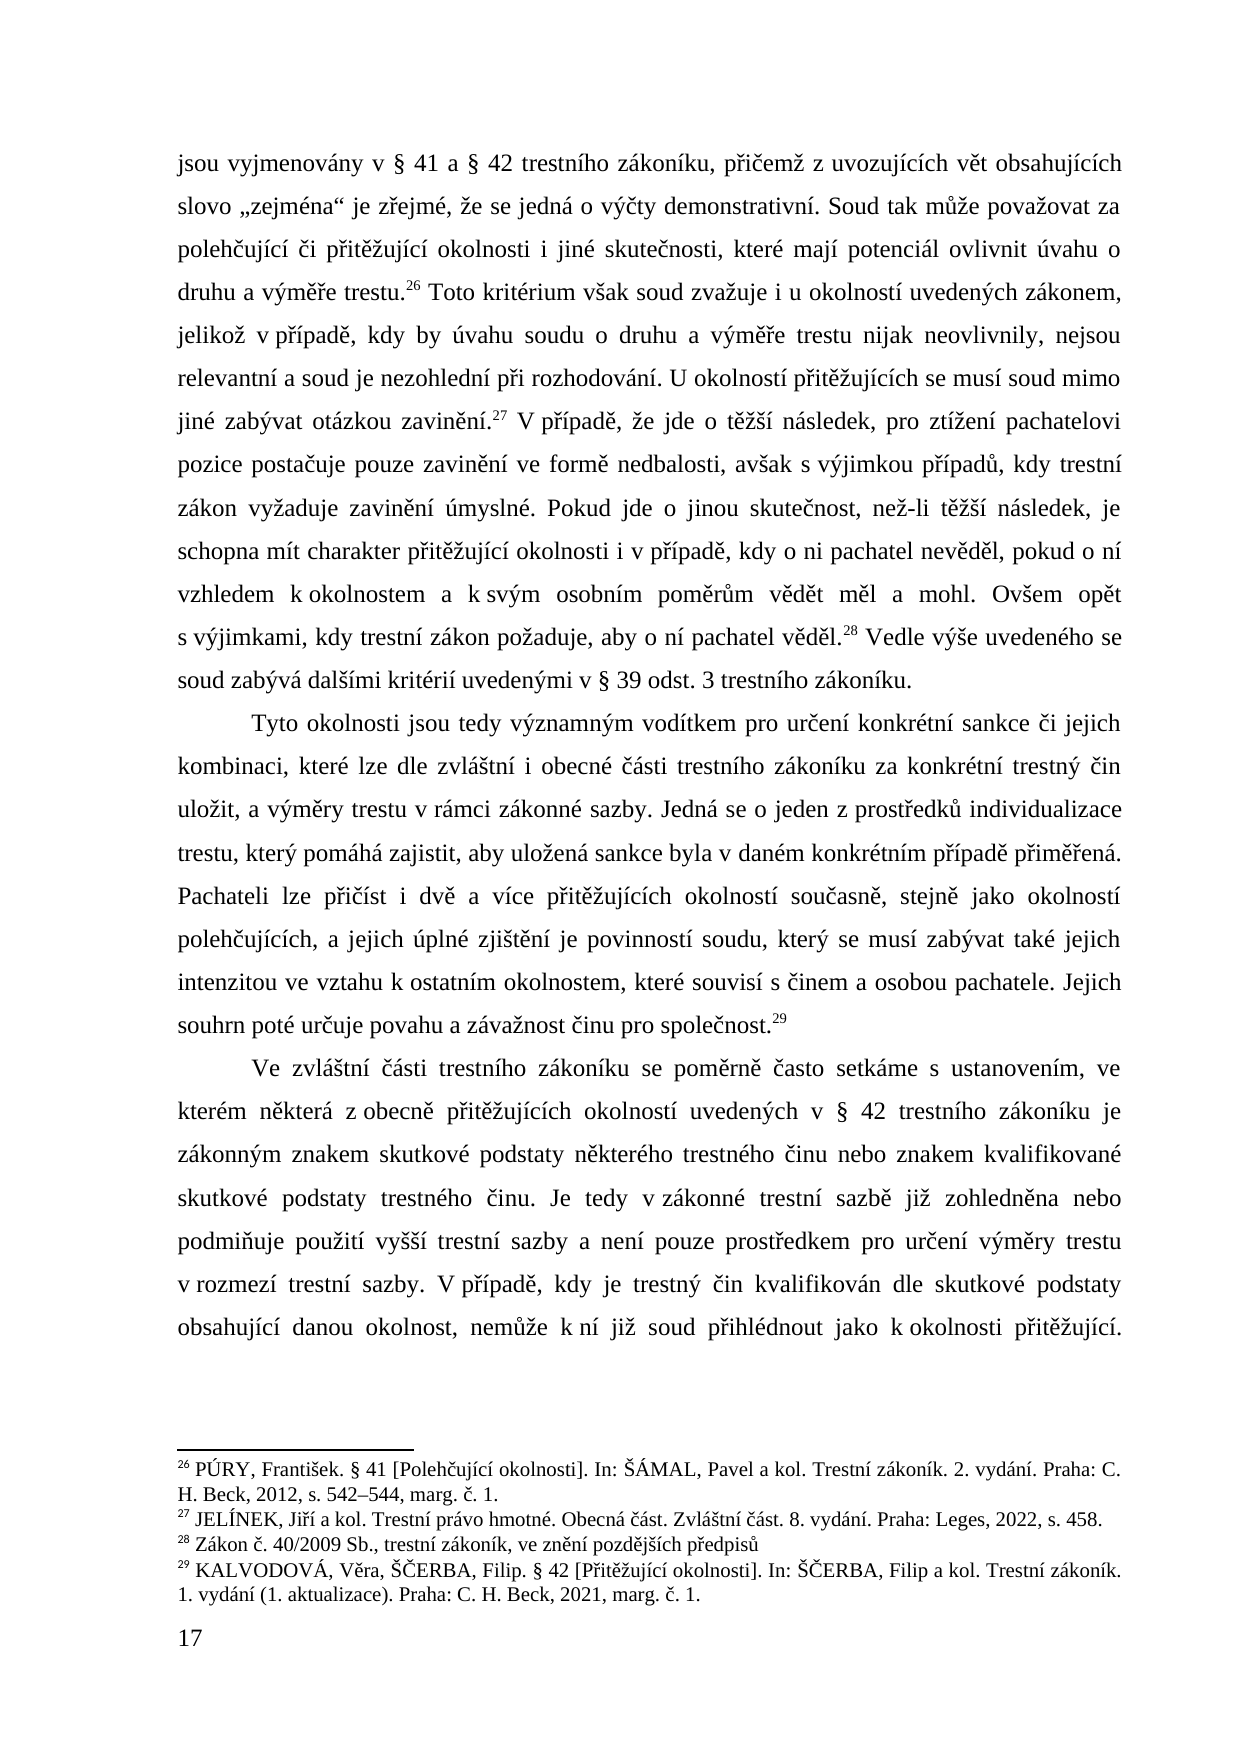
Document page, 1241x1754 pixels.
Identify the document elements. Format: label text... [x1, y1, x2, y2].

text Tyto okolnosti jsou tedy významným vodítkem pro určení konkrétní sankce či jejich kombinaci, které lze dle zvláštní i obecné části trestního zákoníku za konkrétní trestný čin uložit, a výměry trestu v rámci zákonné sazby. Jedná se o jeden z prostředků individualizace trestu, který pomáhá zajistit, aby uložená sankce byla v daném konkrétním případě přiměřená. Pachateli lze přičíst i dvě a více přitěžujících okolností současně, stejně jako okolností polehčujících, a jejich úplné zjištění je povinností soudu, který se musí zabývat také jejich intenzitou ve vztahu k ostatním okolnostem, které souvisí s činem a osobou pachatele. Jejich souhrn poté určuje povahu a závažnost činu pro společnost. [177, 708, 1122, 1039]
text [177, 1053, 1122, 1341]
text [177, 148, 1122, 694]
